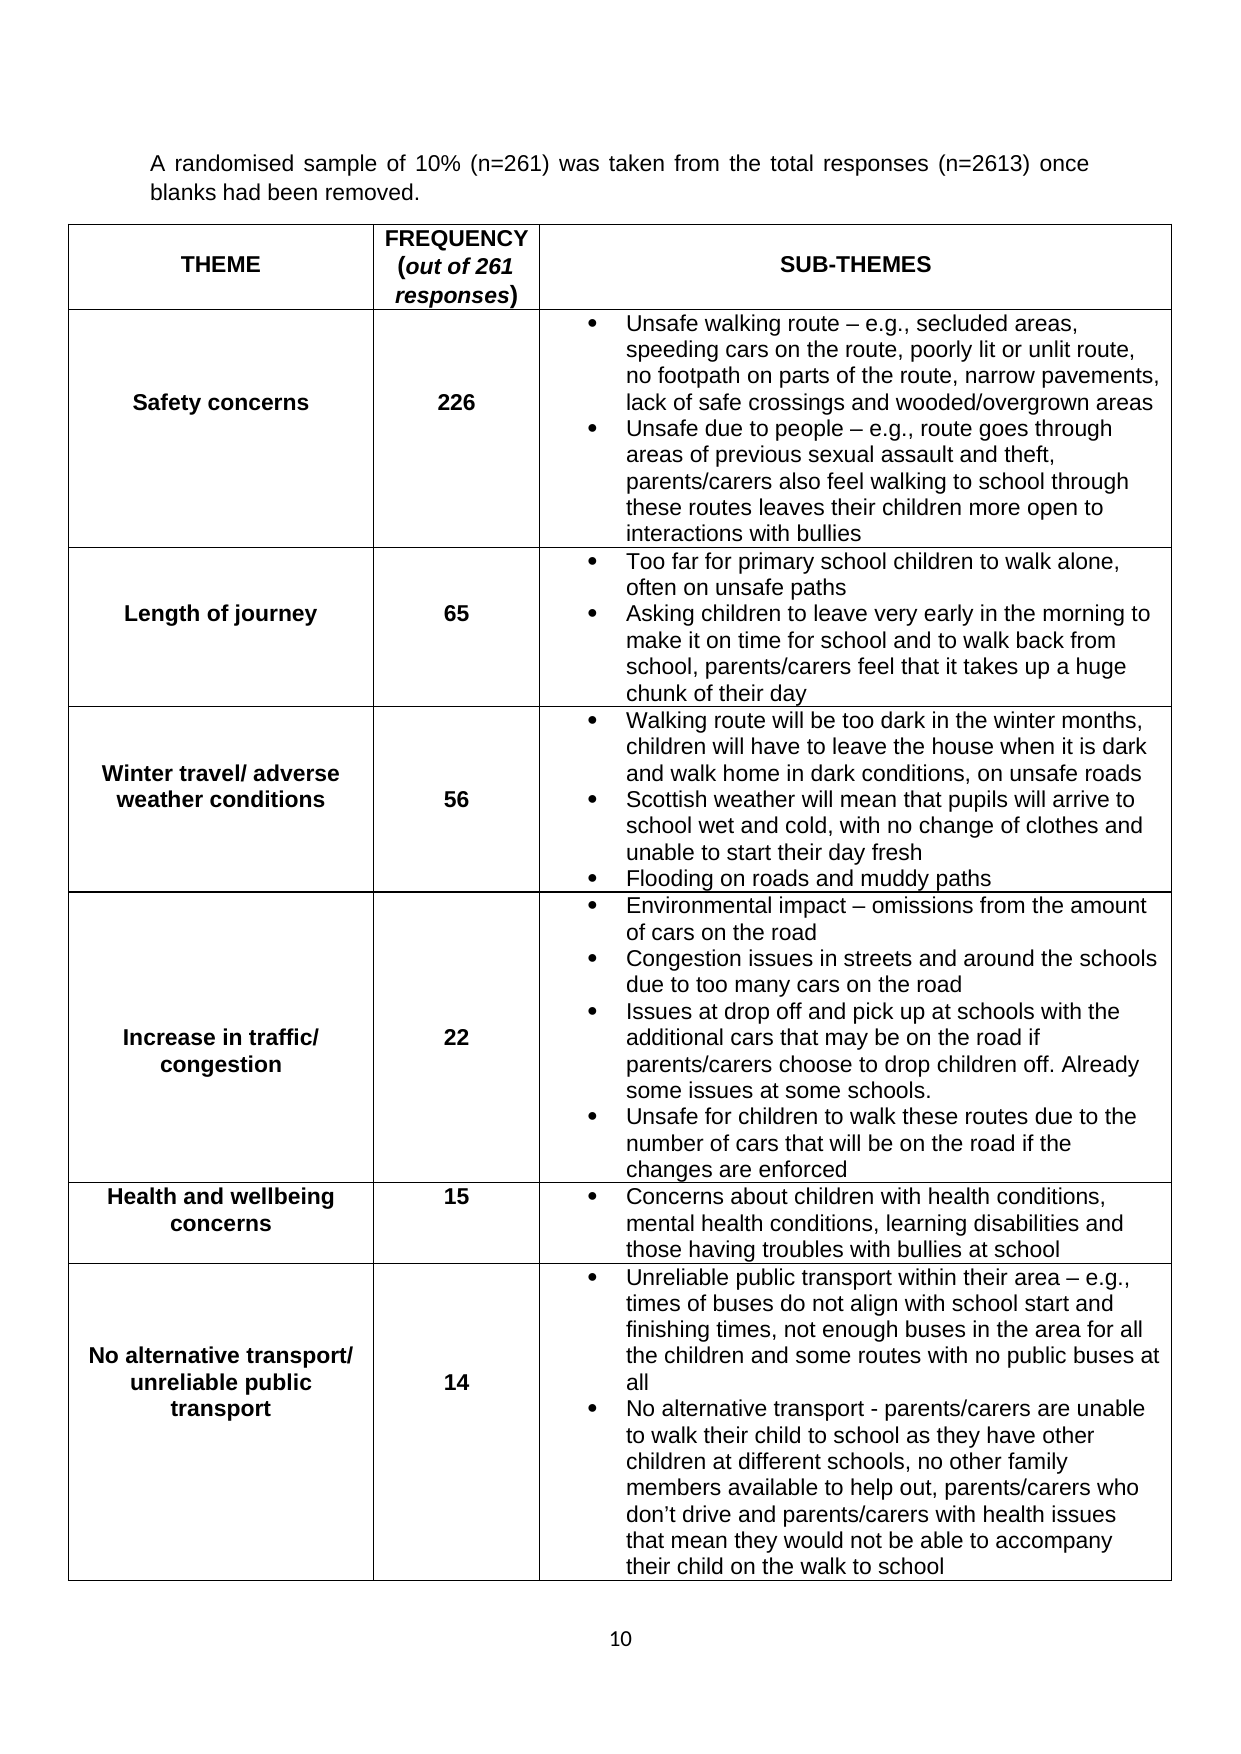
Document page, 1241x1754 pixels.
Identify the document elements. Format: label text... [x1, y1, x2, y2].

table_cell Walking route will be too dark in the winter months, children will have to leave the house when it is dark and walk home in dark conditions, on unsafe roads Scottish weather will mean that pupils will arrive to school wet and cold, with no change of clothes and unable to start their day fresh Flooding on roads and muddy paths [540, 707, 1171, 891]
table_cell Too far for primary school children to walk alone, often on unsafe paths Asking children to leave very early in the morning to make it on time for school and to walk back from school, parents/carers feel that it takes up a huge chunk of their day [540, 548, 1171, 706]
table_cell Length of journey [69, 548, 373, 706]
table_cell Increase in traffic/ congestion [69, 893, 373, 1182]
table_cell 226 [374, 310, 539, 547]
table_cell 65 [374, 548, 539, 706]
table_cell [540, 1264, 1171, 1580]
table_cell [69, 1264, 373, 1580]
table_cell 56 [374, 707, 539, 891]
table_cell Winter travel/ adverse weather conditions [69, 707, 373, 891]
table_cell Environmental impact – omissions from the amount of cars on the road Congestion issues in streets and around the schools due to too many cars on the road Issues at drop off and pick up at schools with the additional cars that may be on the road if parents/carers choose to drop children off. Already some issues at some schools. Unsafe for children to walk these routes due to the number of cars that will be on the road if the changes are enforced [540, 893, 1171, 1182]
table_cell Safety concerns [69, 310, 373, 547]
table_header SUB-THEMES [540, 225, 1171, 308]
table_cell Unsafe walking route – e.g., secluded areas, speeding cars on the route, poorly lit or unlit route, no footpath on parts of the route, narrow pavements, lack of safe crossings and wooded/overgrown areas Unsafe due to people – e.g., route goes through areas of previous sexual assault and theft, parents/carers also feel walking to school through these routes leaves their children more open to interactions with bullies [540, 310, 1171, 547]
table_cell Concerns about children with health conditions, mental health conditions, learning disabilities and those having troubles with bullies at school [540, 1183, 1171, 1262]
table_cell 14 [374, 1264, 539, 1580]
table_header FREQUENCY (out of 261 responses) [374, 225, 539, 308]
table_cell 15 [374, 1183, 539, 1262]
table_cell 22 [374, 893, 539, 1182]
table_cell Health and wellbeing concerns [69, 1183, 373, 1262]
table_header THEME [69, 225, 373, 308]
text A randomised sample of 10% (n=261) was taken from the total responses (n=2613) once blanks had been removed. [150, 150, 1090, 205]
